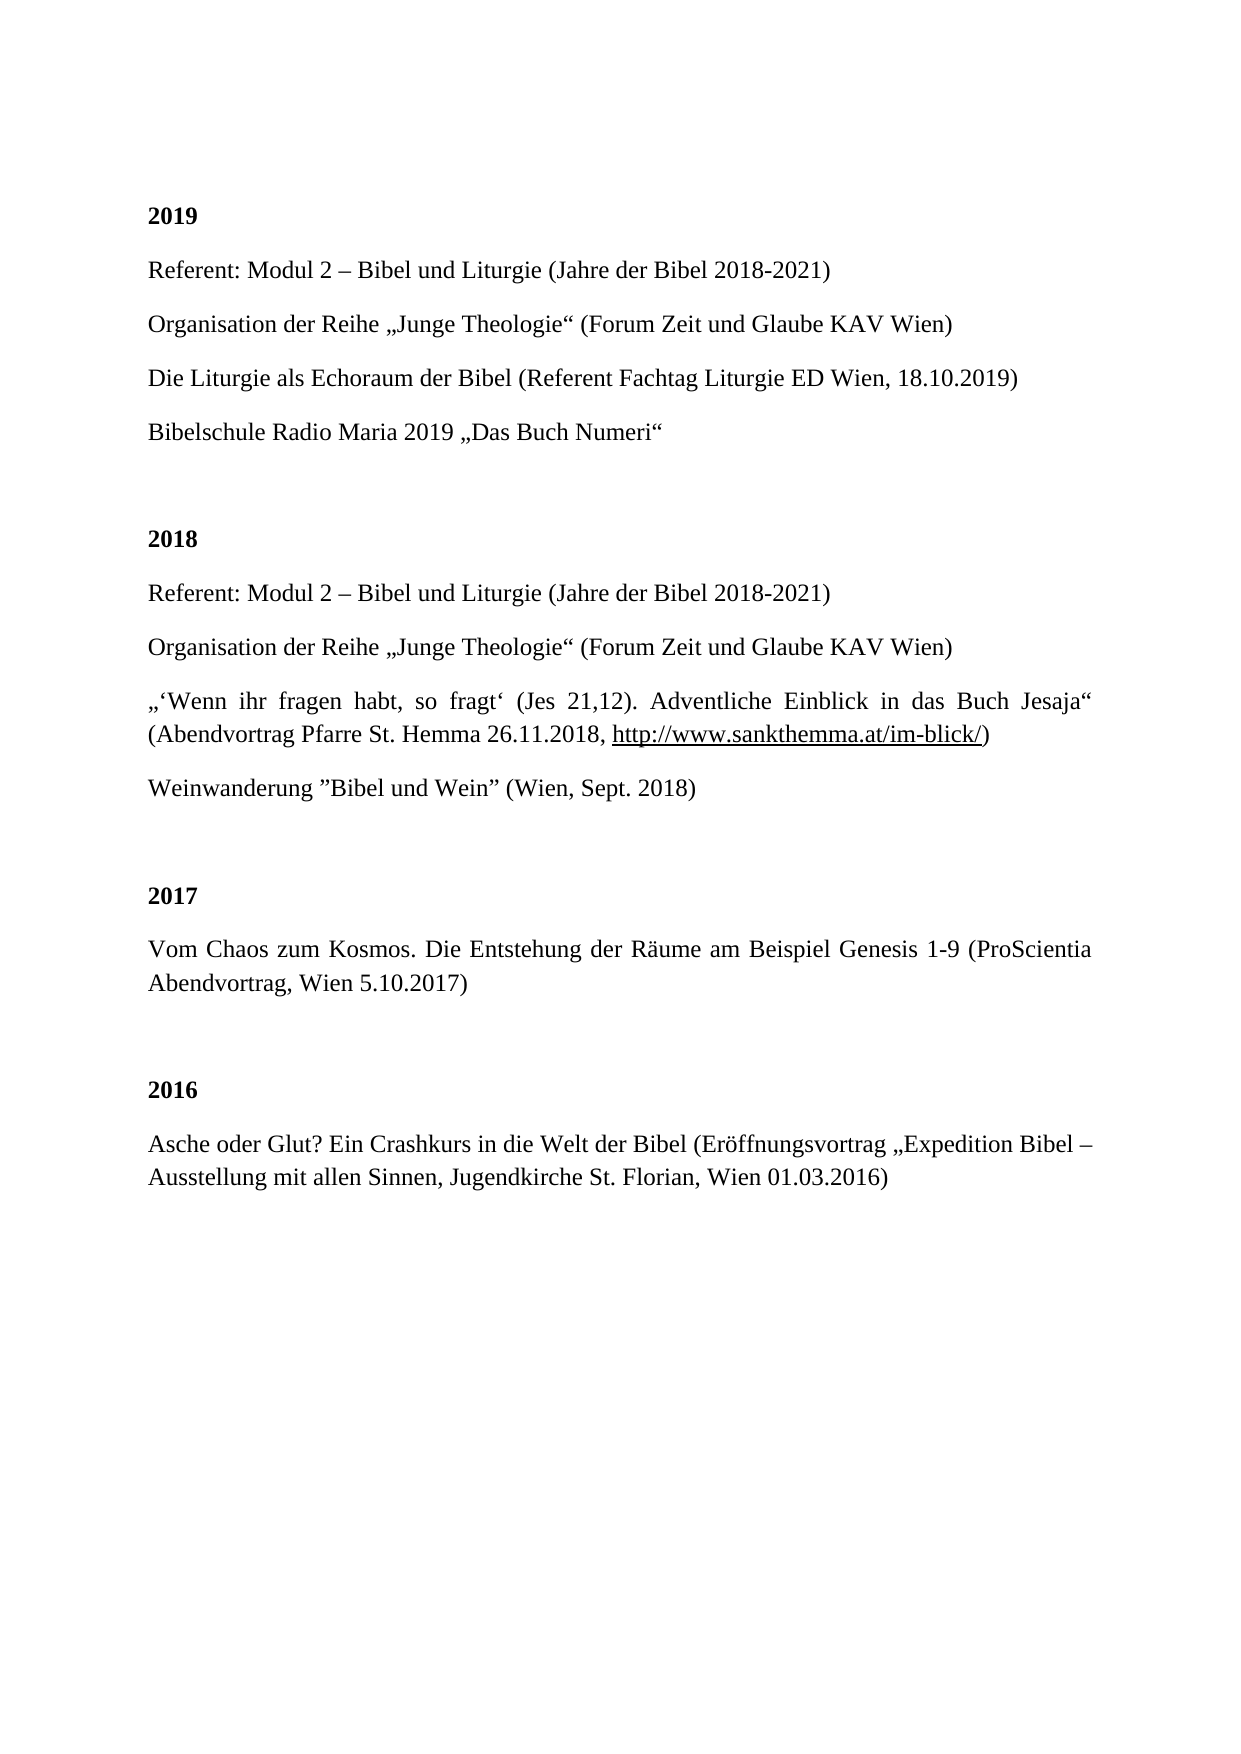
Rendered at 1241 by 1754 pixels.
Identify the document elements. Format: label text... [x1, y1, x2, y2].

text Organisation der Reihe „Junge Theologie“ (Forum Zeit und Glaube KAV Wien) [148, 309, 1093, 338]
text Organisation der Reihe „Junge Theologie“ (Forum Zeit und Glaube KAV Wien) [148, 632, 1093, 661]
text 2019 [148, 201, 1093, 230]
text 2018 [148, 524, 1093, 553]
text Weinwanderung ”Bibel und Wein” (Wien, Sept. 2018) [148, 773, 1093, 802]
text Asche oder Glut? Ein Crashkurs in die Welt der Bibel (Eröffnungsvortrag „Expedition Bibel – Ausstellung mit allen Sinnen, Jugendkirche St. Florian, Wien 01.03.2016) [148, 1129, 1093, 1191]
text Vom Chaos zum Kosmos. Die Entstehung der Räume am Beispiel Genesis 1-9 (ProScientia Abendvortrag, Wien 5.10.2017) [148, 934, 1093, 996]
text Die Liturgie als Echoraum der Bibel (Referent Fachtag Liturgie ED Wien, 18.10.2019) [148, 363, 1093, 392]
text „‘Wenn ihr fragen habt, so fragt‘ (Jes 21,12). Adventliche Einblick in das Buch Jesaja“ (Abendvortrag Pfarre St. Hemma 26.11.2018, http://www.sankthemma.at/im-blick/) [148, 686, 1093, 748]
text Referent: Modul 2 – Bibel und Liturgie (Jahre der Bibel 2018-2021) [148, 578, 1093, 607]
text 2016 [148, 1075, 1093, 1104]
text 2017 [148, 881, 1093, 909]
text Bibelschule Radio Maria 2019 „Das Buch Numeri“ [148, 417, 1093, 446]
text Referent: Modul 2 – Bibel und Liturgie (Jahre der Bibel 2018-2021) [148, 255, 1093, 284]
